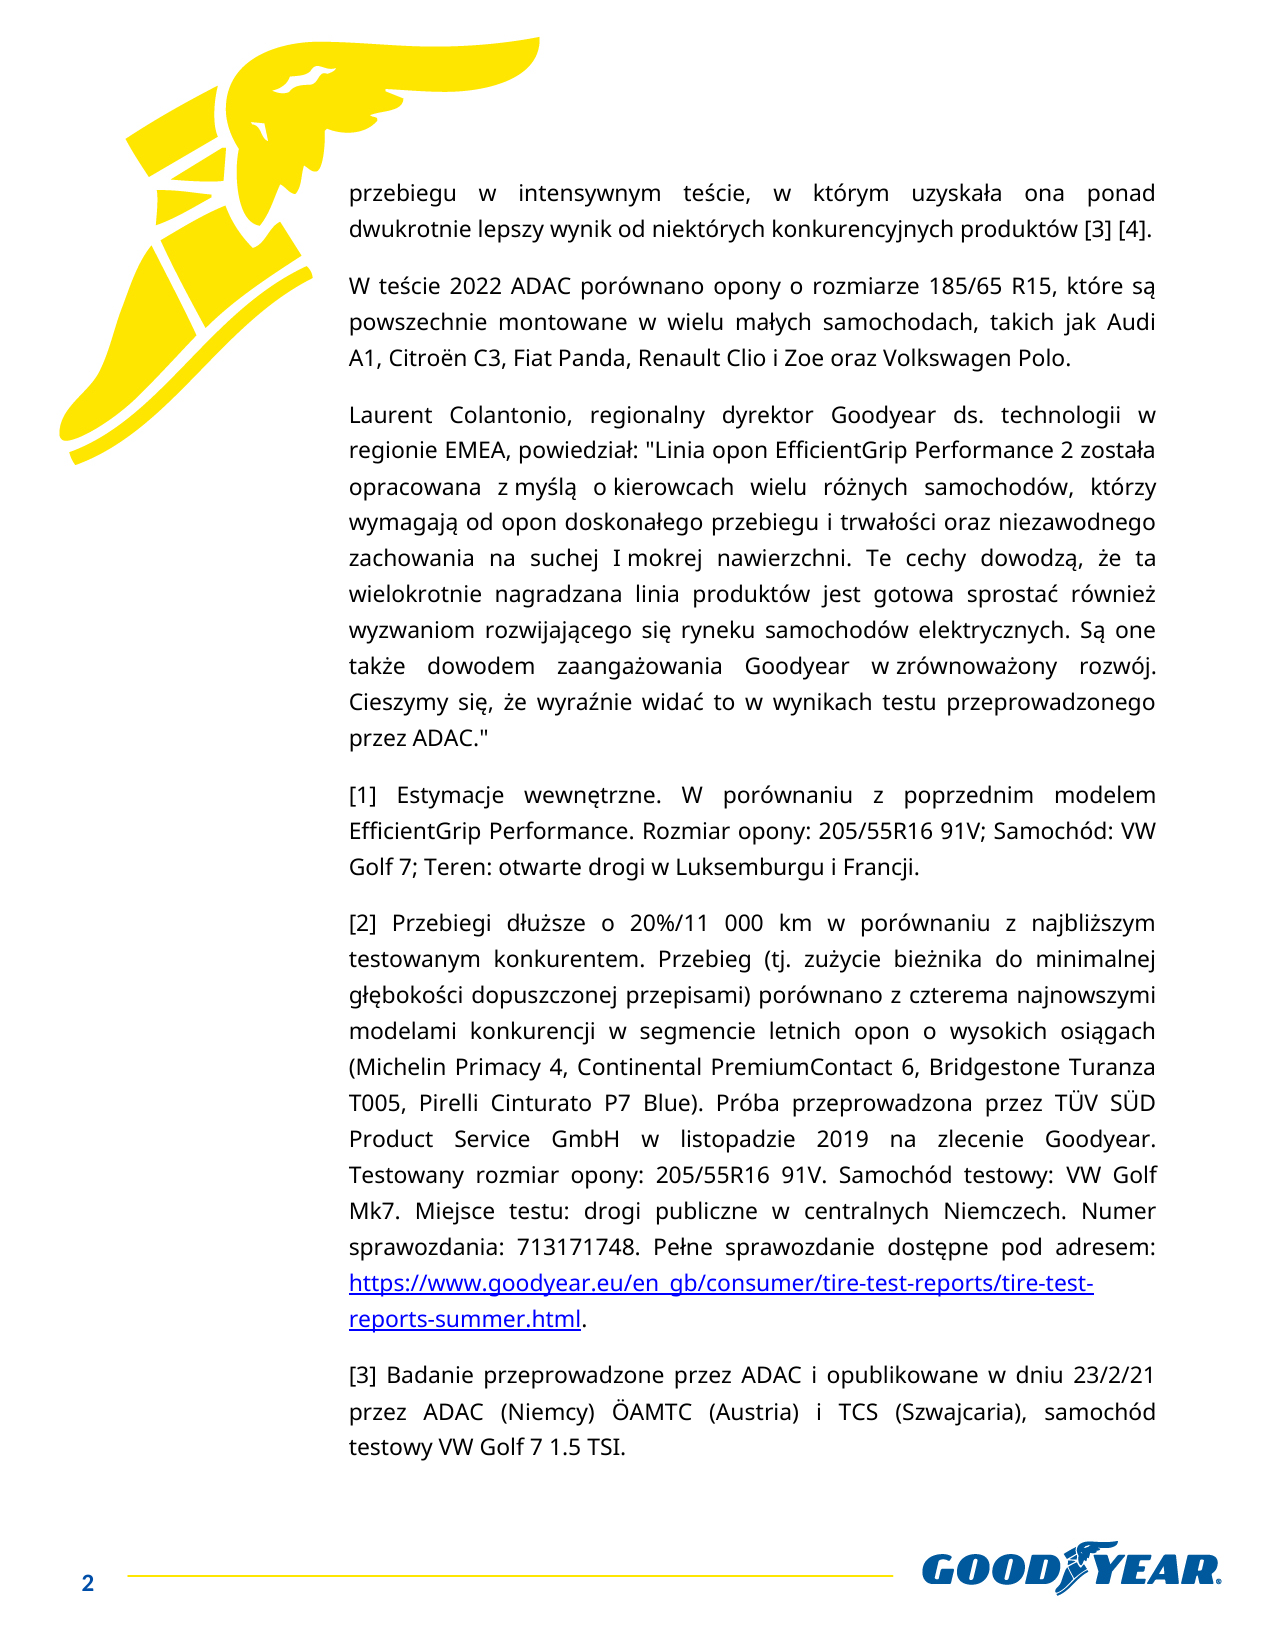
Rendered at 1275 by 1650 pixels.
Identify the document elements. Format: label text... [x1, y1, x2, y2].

text Laurent Colantonio, regionalny dyrektor Goodyear ds. technologii w regionie EMEA, powiedział: "Linia opon EfficientGrip Performance 2 została opracowana z myślą o kierowcach wielu różnych samochodów, którzy wymagają od opon doskonałego przebiegu i trwałości oraz niezawodnego zachowania na suchej I mokrej nawierzchni. Te cechy dowodzą, że ta wielokrotnie nagradzana linia produktów jest gotowa sprostać również wyzwaniom rozwijającego się ryneku samochodów elektrycznych. Są one także dowodem zaangażowania Goodyear w zrównoważony rozwój. Cieszymy się, że wyraźnie widać to w wynikach testu przeprowadzonego przez ADAC." [348, 398, 1157, 753]
text [2] Przebiegi dłuższe o 20%/11 000 km w porównaniu z najbliższym testowanym konkurentem. Przebieg (tj. zużycie bieżnika do minimalnej głębokości dopuszczonej przepisami) porównano z czterema najnowszymi modelami konkurencji w segmencie letnich opon o wysokich osiągach (Michelin Primacy 4, Continental PremiumContact 6, Bridgestone Turanza T005, Pirelli Cinturato P7 Blue). Próba przeprowadzona przez TÜV SÜD Product Service GmbH w listopadzie 2019 na zlecenie Goodyear. Testowany rozmiar opony: 205/55R16 91V. Samochód testowy: VW Golf Mk7. Miejsce testu: drogi publiczne w centralnych Niemczech. Numer sprawozdania: 713171748. Pełne sprawozdanie dostępne pod adresem: https://www.goodyear.eu/en_gb/consumer/tire-test-reports/tire-test-reports-summer.html. [348, 907, 1157, 1334]
text [3] Badanie przeprowadzone przez ADAC i opublikowane w dniu 23/2/21 przez ADAC (Niemcy) ÖAMTC (Austria) i TCS (Szwajcaria), samochód testowy VW Golf 7 1.5 TSI. [348, 1359, 1157, 1463]
picture [0, 2, 1275, 1650]
text [1] Estymacje wewnętrzne. W porównaniu z poprzednim modelem EfficientGrip Performance. Rozmiar opony: 205/55R16 91V; Samochód: VW Golf 7; Teren: otwarte drogi w Luksemburgu i Francji. [348, 779, 1157, 882]
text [348, 177, 1157, 244]
text W teście 2022 ADAC porównano opony o rozmiarze 185/65 R15, które są powszechnie montowane w wielu małych samochodach, takich jak Audi A1, Citroën C3, Fiat Panda, Renault Clio i Zoe oraz Volkswagen Polo. [348, 270, 1157, 373]
